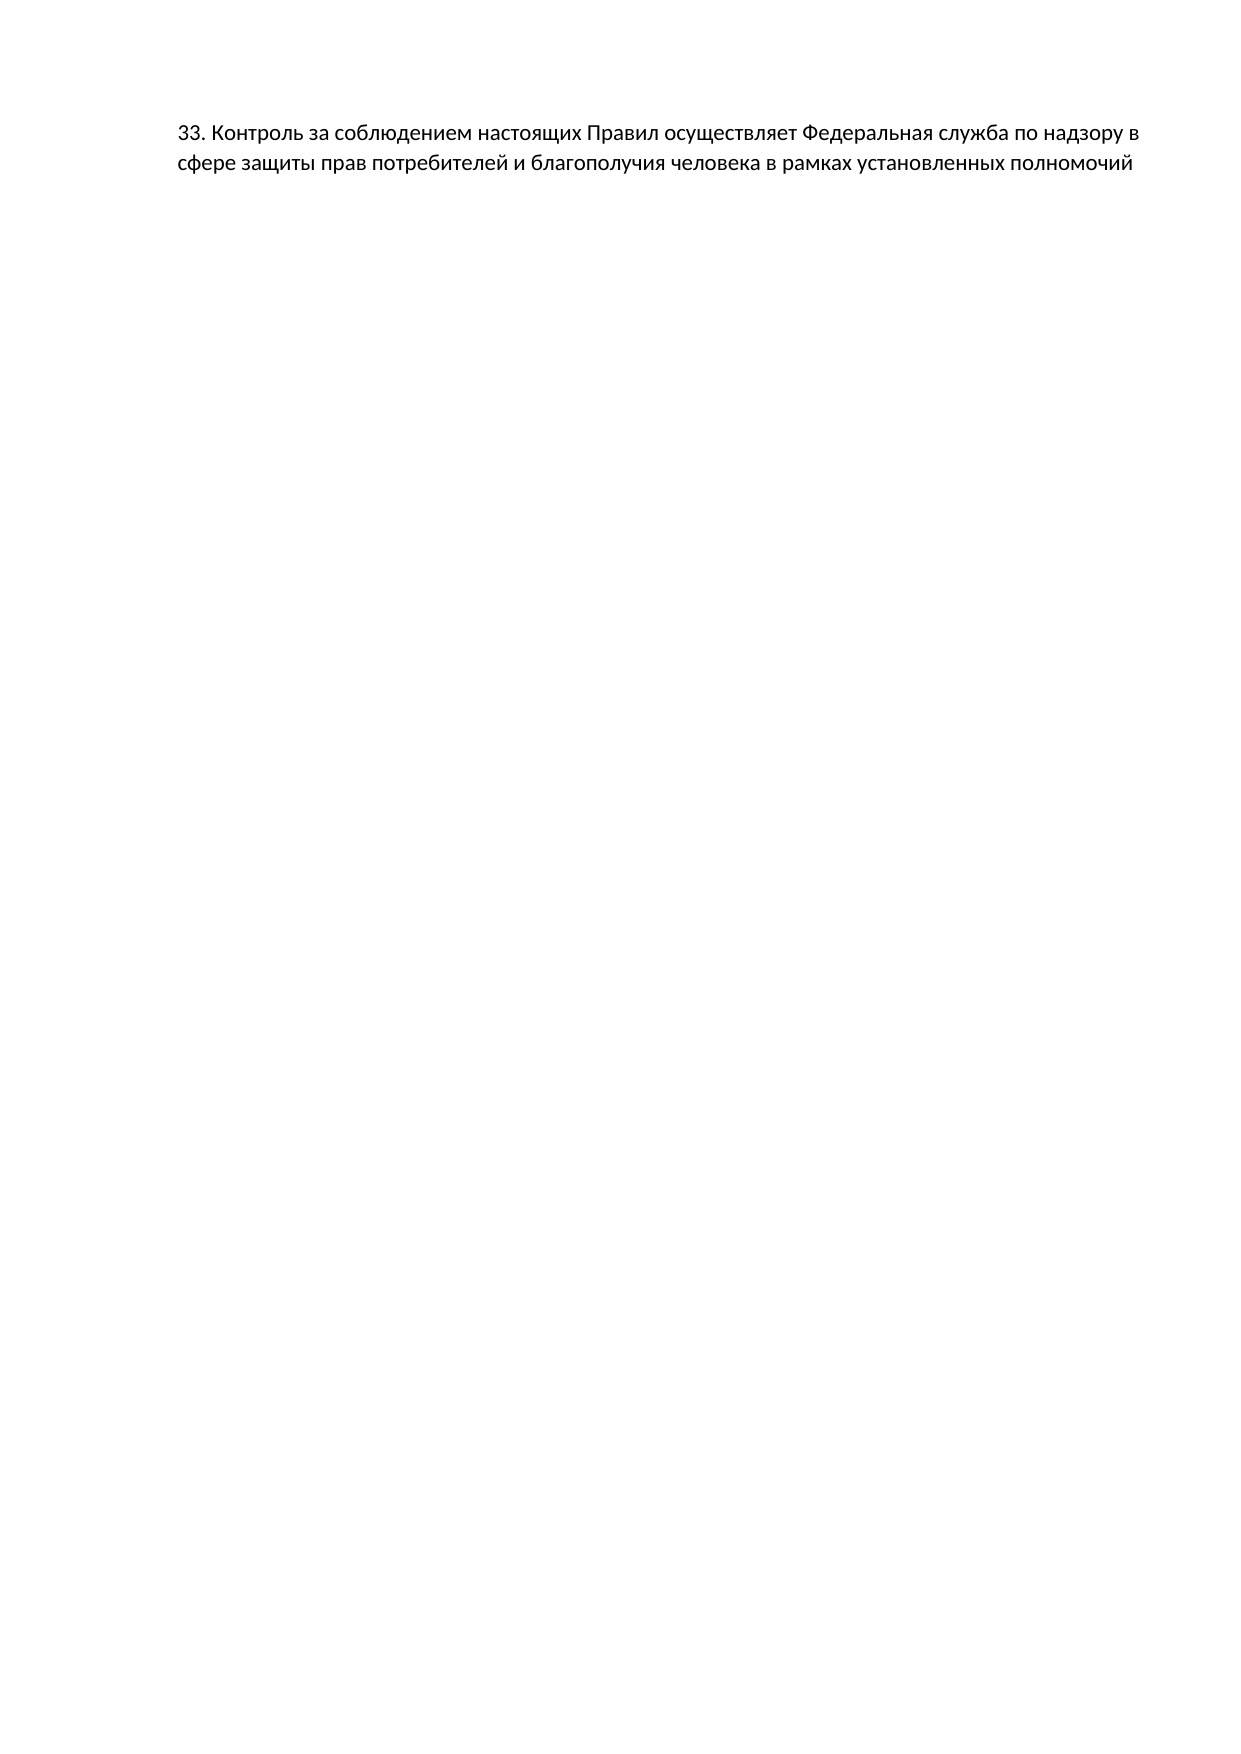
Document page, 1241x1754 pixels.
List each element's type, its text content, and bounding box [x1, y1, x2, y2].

text 33. Контроль за соблюдением настоящих Правил осуществляет Федеральная служба по надзору в сфере защиты прав потребителей и благополучия человека в рамках установленных полномочий [177, 118, 1152, 176]
